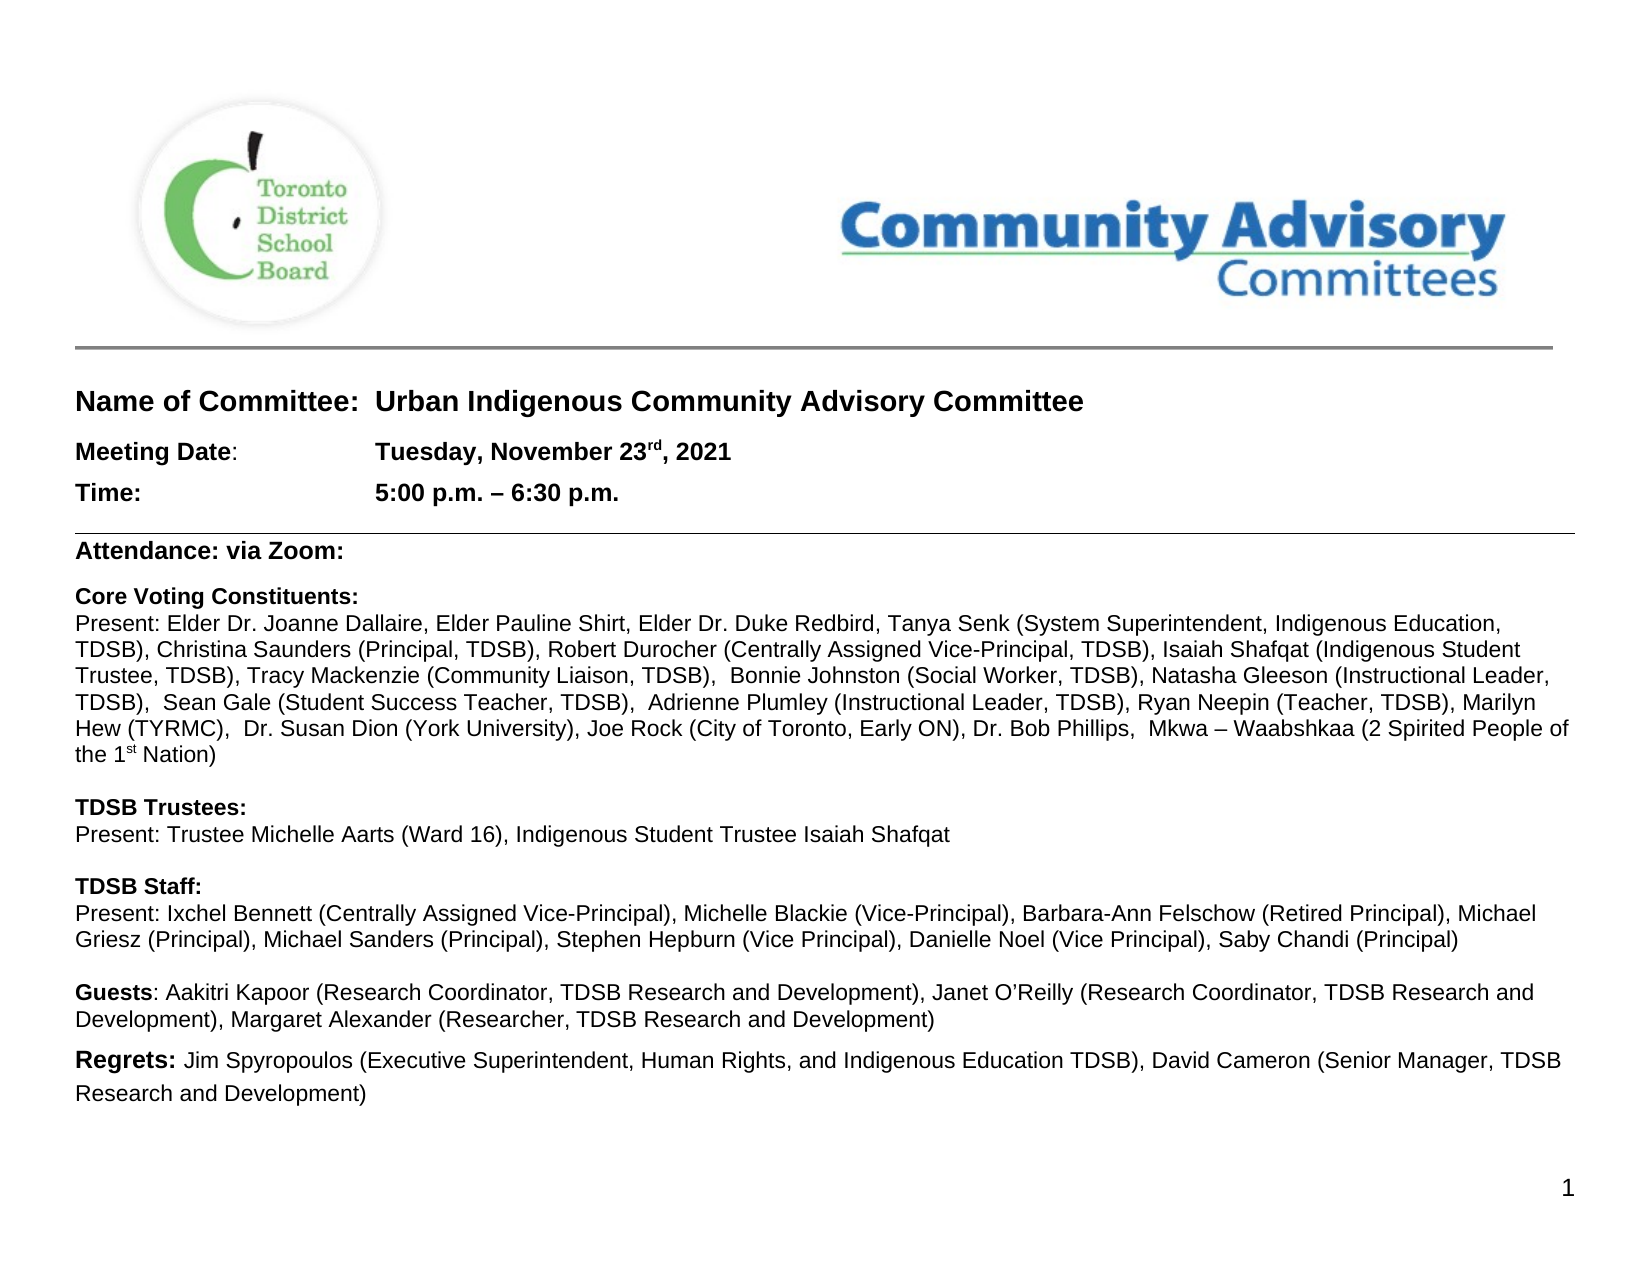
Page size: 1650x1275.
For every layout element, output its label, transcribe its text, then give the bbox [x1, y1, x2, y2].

text Time: 5:00 p.m. – 6:30 p.m. [75, 478, 1575, 507]
text Core Voting Constituents: [75, 583, 1575, 610]
text Regrets: Jim Spyropoulos (Executive Superintendent, Human Rights, and Indigenous Education TDSB), David Cameron (Senior Manager, TDSB Research and Development) [75, 1046, 1575, 1106]
text Guests: Aakitri Kapoor (Research Coordinator, TDSB Research and Development), Janet O’Reilly (Research Coordinator, TDSB Research and Development), Margaret Alexander (Researcher, TDSB Research and Development) [75, 979, 1575, 1033]
subtitle Name of Committee: Urban Indigenous Community Advisory Committee [75, 384, 1575, 417]
subtitle Attendance: via Zoom: [75, 534, 1575, 565]
text Present: Ixchel Bennett (Centrally Assigned Vice-Principal), Michelle Blackie (Vice-Principal), Barbara-Ann Felschow (Retired Principal), Michael Griesz (Principal), Michael Sanders (Principal), Stephen Hepburn (Vice Principal), Danielle Noel (Vice Principal), Saby Chandi (Principal) [75, 899, 1575, 952]
text Meeting Date: Tuesday, November 23rd, 2021 [75, 437, 1577, 465]
text Present: Elder Dr. Joanne Dallaire, Elder Pauline Shirt, Elder Dr. Duke Redbird, Tanya Senk (System Superintendent, Indigenous Education, TDSB), Christina Saunders (Principal, TDSB), Robert Durocher (Centrally Assigned Vice-Principal, TDSB), Isaiah Shafqat (Indigenous Student Trustee, TDSB), Tracy Mackenzie (Community Liaison, TDSB), Bonnie Johnston (Social Worker, TDSB), Natasha Gleeson (Instructional Leader, TDSB), Sean Gale (Student Success Teacher, TDSB), Adrienne Plumley (Instructional Leader, TDSB), Ryan Neepin (Teacher, TDSB), Marilyn Hew (TYRMC), Dr. Susan Dion (York University), Joe Rock (City of Toronto, Early ON), Dr. Bob Phillips, Mkwa – Waabshkaa (2 Spirited People of the 1st Nation) [75, 610, 1575, 768]
text TDSB Staff: [75, 873, 1575, 899]
text Present: Trustee Michelle Aarts (Ward 16), Indigenous Student Trustee Isaiah Shafqat [75, 821, 1575, 847]
text TDSB Trustees: [75, 794, 1575, 821]
picture [75, 87, 1553, 346]
